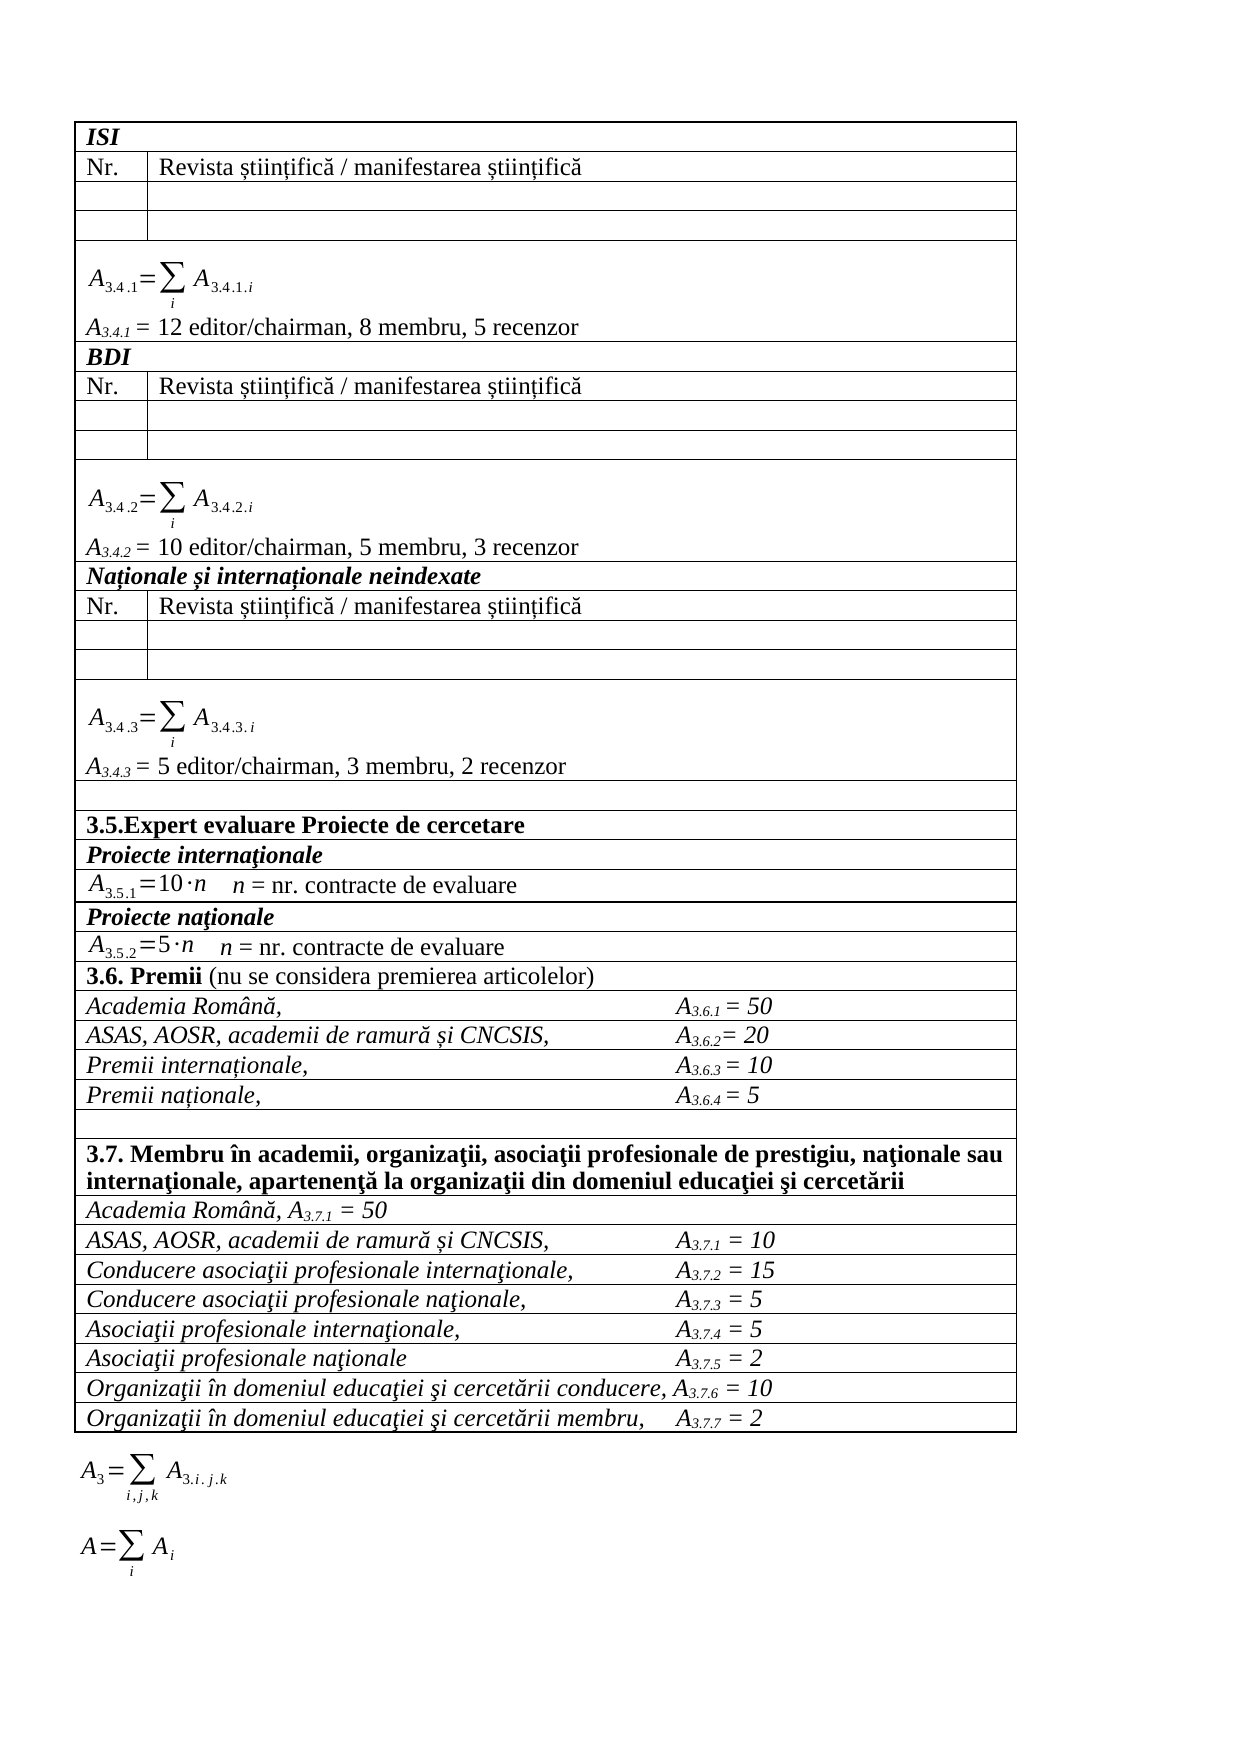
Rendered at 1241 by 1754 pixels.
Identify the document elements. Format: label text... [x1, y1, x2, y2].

table_cell Academia Română, A3.7.1 = 50 [76, 1196, 1016, 1224]
table_cell Academia Română, A3.6.1 = 50 [76, 991, 1016, 1020]
table_cell Asociaţii profesionale internaţionale, A3.7.4 = 5 [76, 1314, 1016, 1343]
table_cell n = nr. contracte de evaluare [76, 870, 1016, 901]
table_cell 3.5.Expert evaluare Proiecte de cercetare [76, 811, 1016, 839]
table_cell A3.4.2 = 10 editor/chairman, 5 membru, 3 recenzor [76, 460, 1016, 561]
table_cell Conducere asociaţii profesionale internaţionale, A3.7.2 = 15 [76, 1255, 1016, 1283]
table_cell n = nr. contracte de evaluare [76, 932, 1016, 961]
table_cell 3.7. Membru în academii, organizaţii, asociaţii profesionale de prestigiu, naţionale sau internaţionale, apartenenţă la organizaţii din domeniul educaţiei şi cercetării [76, 1139, 1016, 1195]
table_cell [76, 650, 147, 679]
table_cell [76, 401, 147, 430]
table_cell Organizaţii în domeniul educaţiei şi cercetării membru, A3.7.7 = 2 [76, 1403, 1016, 1431]
table_cell A3.4.3 = 5 editor/chairman, 3 membru, 2 recenzor [76, 680, 1016, 780]
table_cell A3.4.1 = 12 editor/chairman, 8 membru, 5 recenzor [76, 241, 1016, 341]
table_cell [76, 211, 147, 240]
table_cell Revista științifică / manifestarea științifică [148, 372, 1016, 400]
table_cell Nr. [76, 591, 147, 620]
table_cell Nr. [76, 152, 147, 181]
table_cell [148, 621, 1016, 649]
table_cell Revista științifică / manifestarea științifică [148, 591, 1016, 620]
table_cell Proiecte internaţionale [76, 840, 1016, 869]
table_cell Premii internaționale, A3.6.3 = 10 [76, 1050, 1016, 1079]
table_cell [148, 401, 1016, 430]
table_cell ISI [76, 123, 1016, 151]
table_cell Premii naționale, A3.6.4 = 5 [76, 1080, 1016, 1108]
table_cell Organizaţii în domeniul educaţiei şi cercetării conducere, A3.7.6 = 10 [76, 1373, 1016, 1402]
table_cell [148, 182, 1016, 210]
table_cell Asociaţii profesionale naţionale A3.7.5 = 2 [76, 1344, 1016, 1372]
table_cell Nr. [76, 372, 147, 400]
table_cell [76, 182, 147, 210]
table_cell Naționale și internaționale neindexate [76, 562, 1016, 590]
table_cell [148, 650, 1016, 679]
table_cell 3.6. Premii (nu se considera premierea articolelor) [76, 962, 1016, 990]
table_cell Revista științifică / manifestarea științifică [148, 152, 1016, 181]
table_cell [76, 1110, 1016, 1138]
table_cell BDI [76, 342, 1016, 371]
table_cell ASAS, AOSR, academii de ramură și CNCSIS, A3.7.1 = 10 [76, 1225, 1016, 1254]
table_cell [148, 211, 1016, 240]
table_cell [76, 781, 1016, 810]
table_cell Conducere asociaţii profesionale naţionale, A3.7.3 = 5 [76, 1285, 1016, 1313]
table_cell [148, 431, 1016, 459]
table_cell ASAS, AOSR, academii de ramură și CNCSIS, A3.6.2= 20 [76, 1021, 1016, 1049]
table_cell [76, 621, 147, 649]
table_cell [76, 431, 147, 459]
table_cell Proiecte naţionale [76, 903, 1016, 931]
